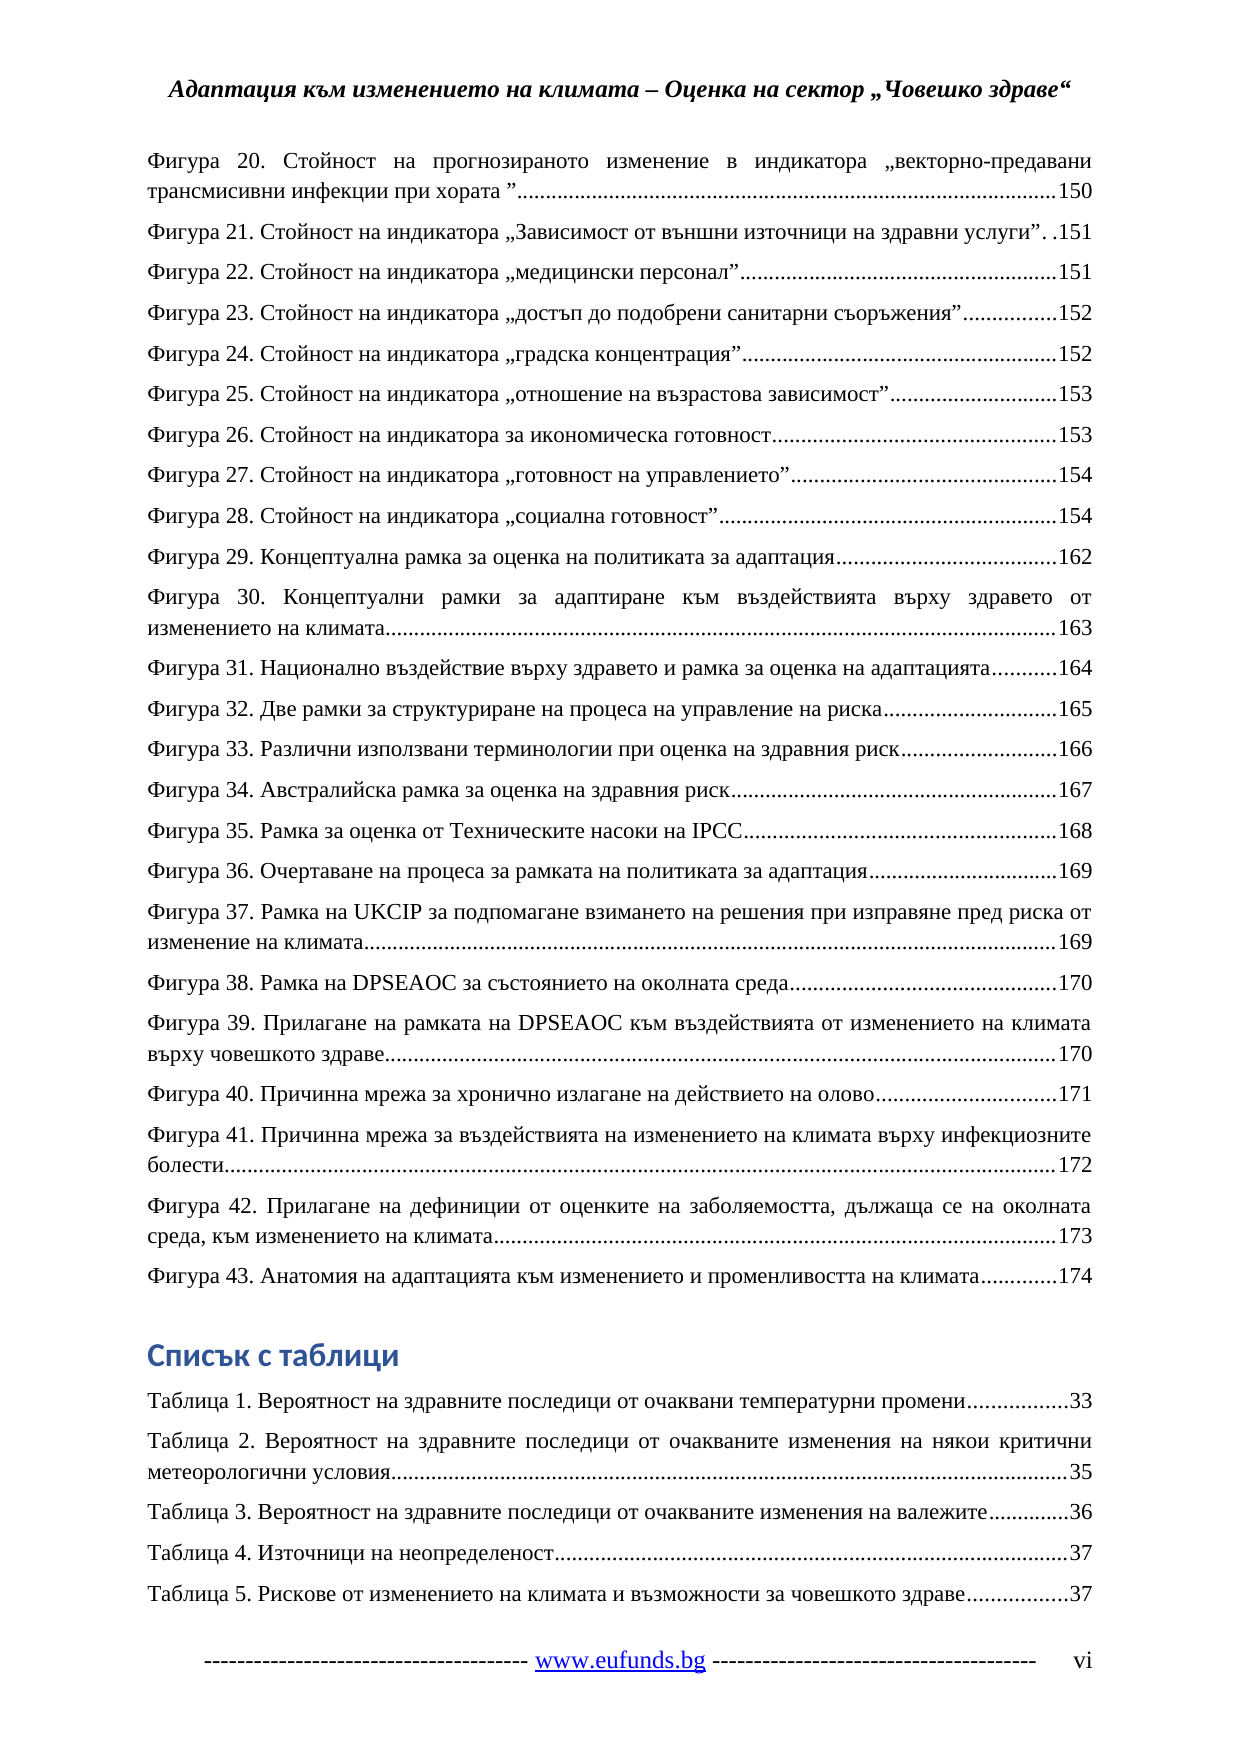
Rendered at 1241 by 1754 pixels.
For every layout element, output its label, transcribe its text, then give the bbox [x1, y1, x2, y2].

text Фигура 40. Причинна мрежа за хронично излагане на действието на олово 171 [147, 1080, 1093, 1107]
text Таблица 3. Вероятност на здравните последици от очакваните изменения на валежите 36 [147, 1498, 1093, 1525]
text Фигура 39. Прилагане на рамката на DPSEAOC към въздействията от изменението на климата върху човешкото здраве 170 [147, 1009, 1093, 1066]
text Таблица 4. Източници на неопределеност 37 [147, 1539, 1093, 1565]
text Таблица 2. Вероятност на здравните последици от очакваните изменения на някои критични метеорологични условия 35 [147, 1428, 1093, 1484]
text Фигура 20. Стойност на прогнозираното изменение в индикатора „векторно-предавани трансмисивни инфекции при хората ” 150 [147, 147, 1093, 203]
text Фигура 38. Рамка на DPSEAOC за състоянието на околната среда 170 [147, 969, 1093, 995]
text Фигура 42. Прилагане на дефиниции от оценките на заболяемостта, дължаща се на околната среда, към изменението на климата 173 [147, 1192, 1093, 1248]
text Фигура 32. Две рамки за структуриране на процеса на управление на риска 165 [147, 695, 1093, 721]
text Фигура 36. Очертаване на процеса за рамката на политиката за адаптация 169 [147, 857, 1093, 884]
text Фигура 37. Рамка на UKCIP за подпомагане взимането на решения при изправяне пред риска от изменение на климата 169 [147, 898, 1093, 954]
text Фигура 29. Концептуална рамка за оценка на политиката за адаптация 162 [147, 543, 1093, 569]
text Фигура 33. Различни използвани терминологии при оценка на здравния риск 166 [147, 736, 1093, 762]
text Таблица 5. Рискове от изменението на климата и възможности за човешкото здраве 37 [147, 1580, 1093, 1606]
text Фигура 43. Анатомия на адаптацията към изменението и променливостта на климата 174 [147, 1263, 1093, 1289]
text Фигура 24. Стойност на индикатора „градска концентрация” 152 [147, 340, 1093, 366]
text Фигура 21. Стойност на индикатора „Зависимост от външни източници на здравни услуги” 151 [147, 218, 1093, 244]
text Фигура 30. Концептуални рамки за адаптиране към въздействията върху здравето от изменението на климата 163 [147, 583, 1093, 640]
text Фигура 41. Причинна мрежа за въздействията на изменението на климата върху инфекциозните болести 172 [147, 1121, 1093, 1177]
text Фигура 26. Стойност на индикатора за икономическа готовност 153 [147, 421, 1093, 447]
text Фигура 28. Стойност на индикатора „социална готовност” 154 [147, 502, 1093, 528]
text Списък с таблици [147, 1334, 1093, 1374]
text Фигура 34. Австралийска рамка за оценка на здравния риск 167 [147, 776, 1093, 802]
text Фигура 31. Национално въздействие върху здравето и рамка за оценка на адаптацията 164 [147, 654, 1093, 681]
text Таблица 1. Вероятност на здравните последици от очаквани температурни промени 33 [147, 1387, 1093, 1413]
text Фигура 23. Стойност на индикатора „достъп до подобрени санитарни съоръжения” 152 [147, 299, 1093, 325]
text Фигура 27. Стойност на индикатора „готовност на управлението” 154 [147, 462, 1093, 488]
text Фигура 25. Стойност на индикатора „отношение на възрастова зависимост” 153 [147, 380, 1093, 407]
text Фигура 22. Стойност на индикатора „медицински персонал” 151 [147, 258, 1093, 285]
text Фигура 35. Рамка за оценка от Техническите насоки на IPCC 168 [147, 817, 1093, 843]
